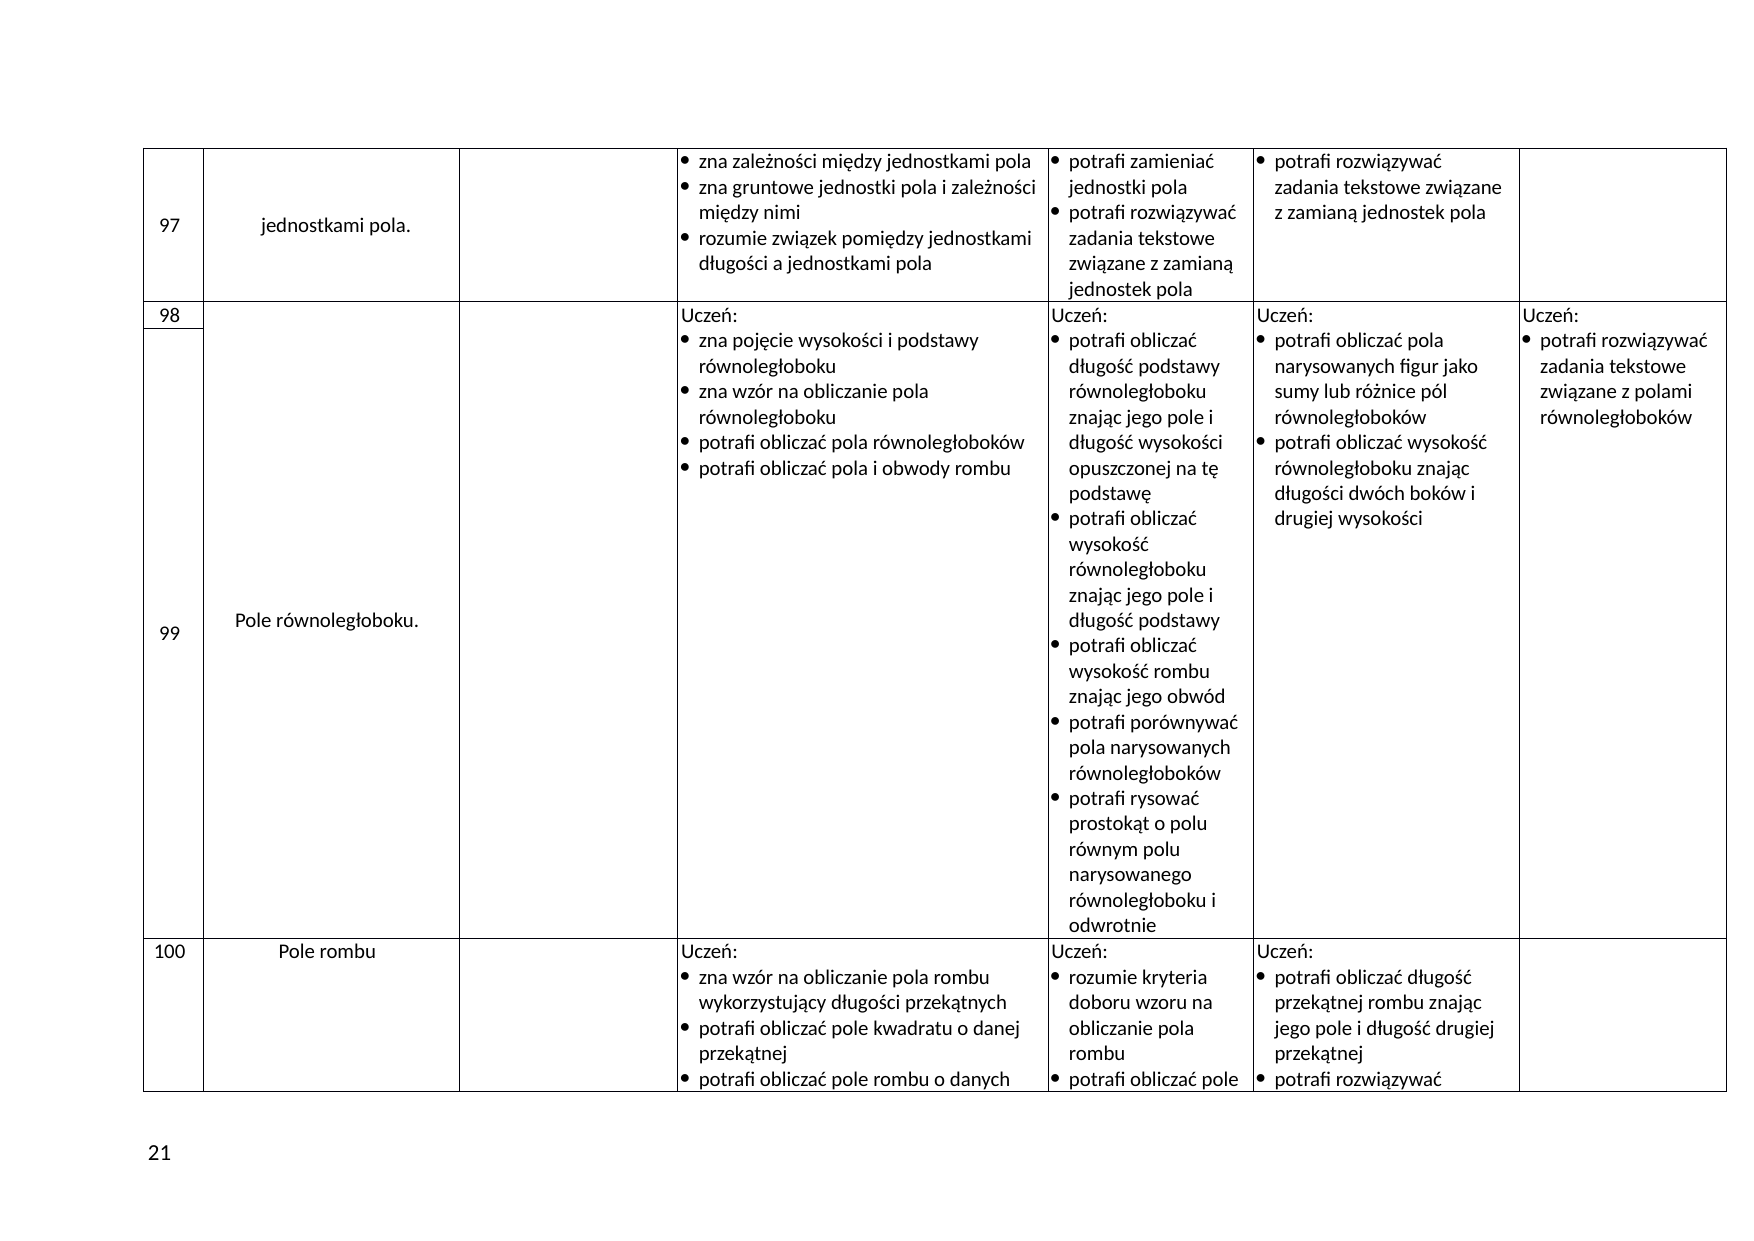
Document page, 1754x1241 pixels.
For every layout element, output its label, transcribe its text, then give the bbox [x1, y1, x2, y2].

table_cell Uczeń: potrafi obliczać pola narysowanych figur jako sumy lub różnice pól równoległoboków potrafi obliczać wysokość równoległoboku znając długości dwóch boków i drugiej wysokości [1254, 302, 1519, 938]
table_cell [1254, 149, 1519, 301]
table_cell [460, 302, 677, 938]
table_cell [678, 149, 1048, 301]
table_cell 97 [144, 149, 203, 301]
table_cell [460, 149, 677, 301]
table_cell Uczeń: zna pojęcie wysokości i podstawy równoległoboku zna wzór na obliczanie pola równoległoboku potrafi obliczać pola równoległoboków potrafi obliczać pola i obwody rombu [678, 302, 1048, 938]
table_cell [460, 939, 677, 1091]
table_cell 98 [144, 302, 203, 328]
table_cell 100 [144, 939, 203, 1091]
table_cell Uczeń: potrafi obliczać długość podstawy równoległoboku znając jego pole i długość wysokości opuszczonej na tę podstawę potrafi obliczać wysokość równoległoboku znając jego pole i długość podstawy potrafi obliczać wysokość rombu znając jego obwód potrafi porównywać pola narysowanych równoległoboków potrafi rysować prostokąt o polu równym polu narysowanego równoległoboku i odwrotnie [1049, 302, 1253, 938]
table_cell Pole rombu [204, 939, 459, 1091]
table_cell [1254, 939, 1519, 1091]
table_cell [1049, 939, 1253, 1091]
table_cell [1520, 149, 1726, 301]
table_cell [1520, 939, 1726, 1091]
table_cell Uczeń: potrafi rozwiązywać zadania tekstowe związane z polami równoległoboków [1520, 302, 1726, 938]
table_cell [204, 149, 459, 301]
table_cell 99 [144, 329, 203, 938]
table_cell Pole równoległoboku. [204, 302, 459, 938]
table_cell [1049, 149, 1253, 301]
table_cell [678, 939, 1048, 1091]
